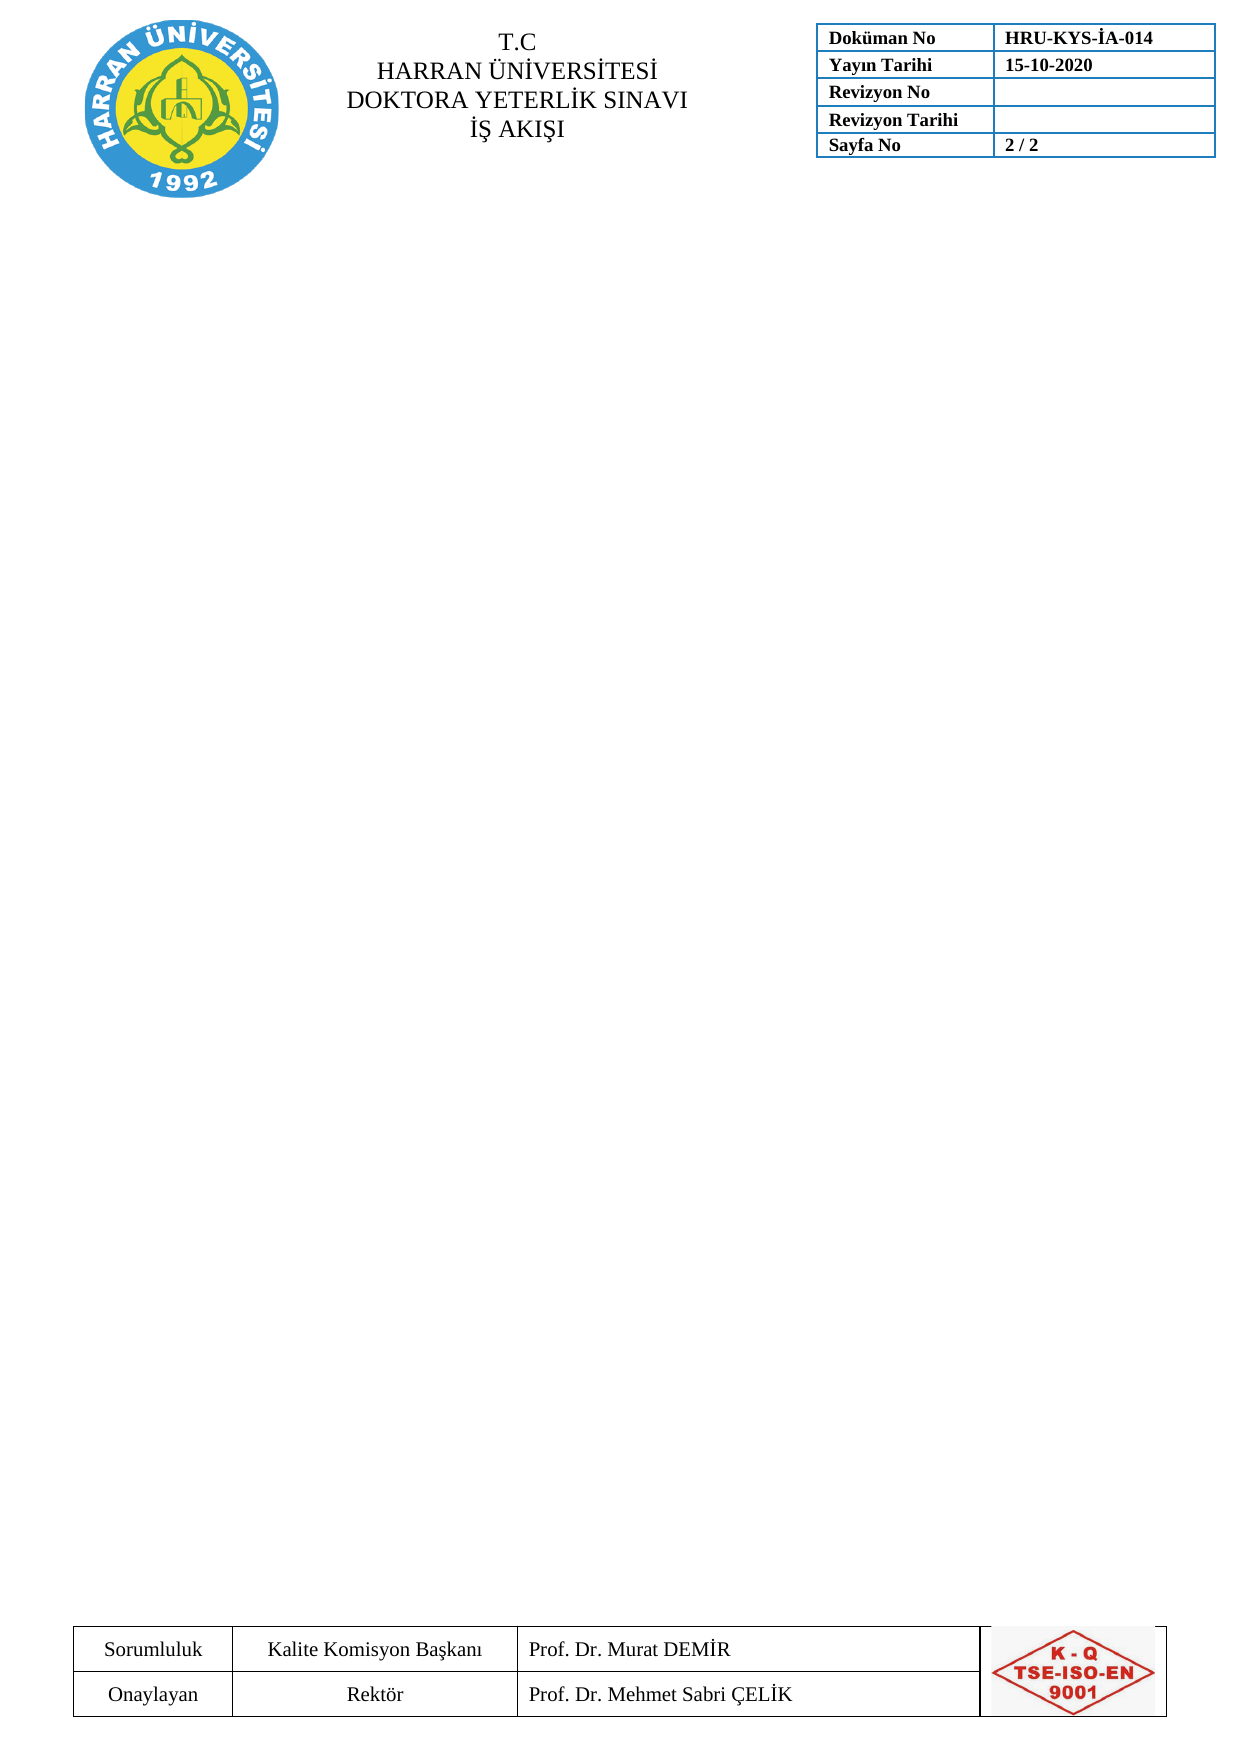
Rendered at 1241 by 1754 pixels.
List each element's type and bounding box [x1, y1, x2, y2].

picture [84, 20, 279, 198]
picture [991, 1626, 1156, 1716]
